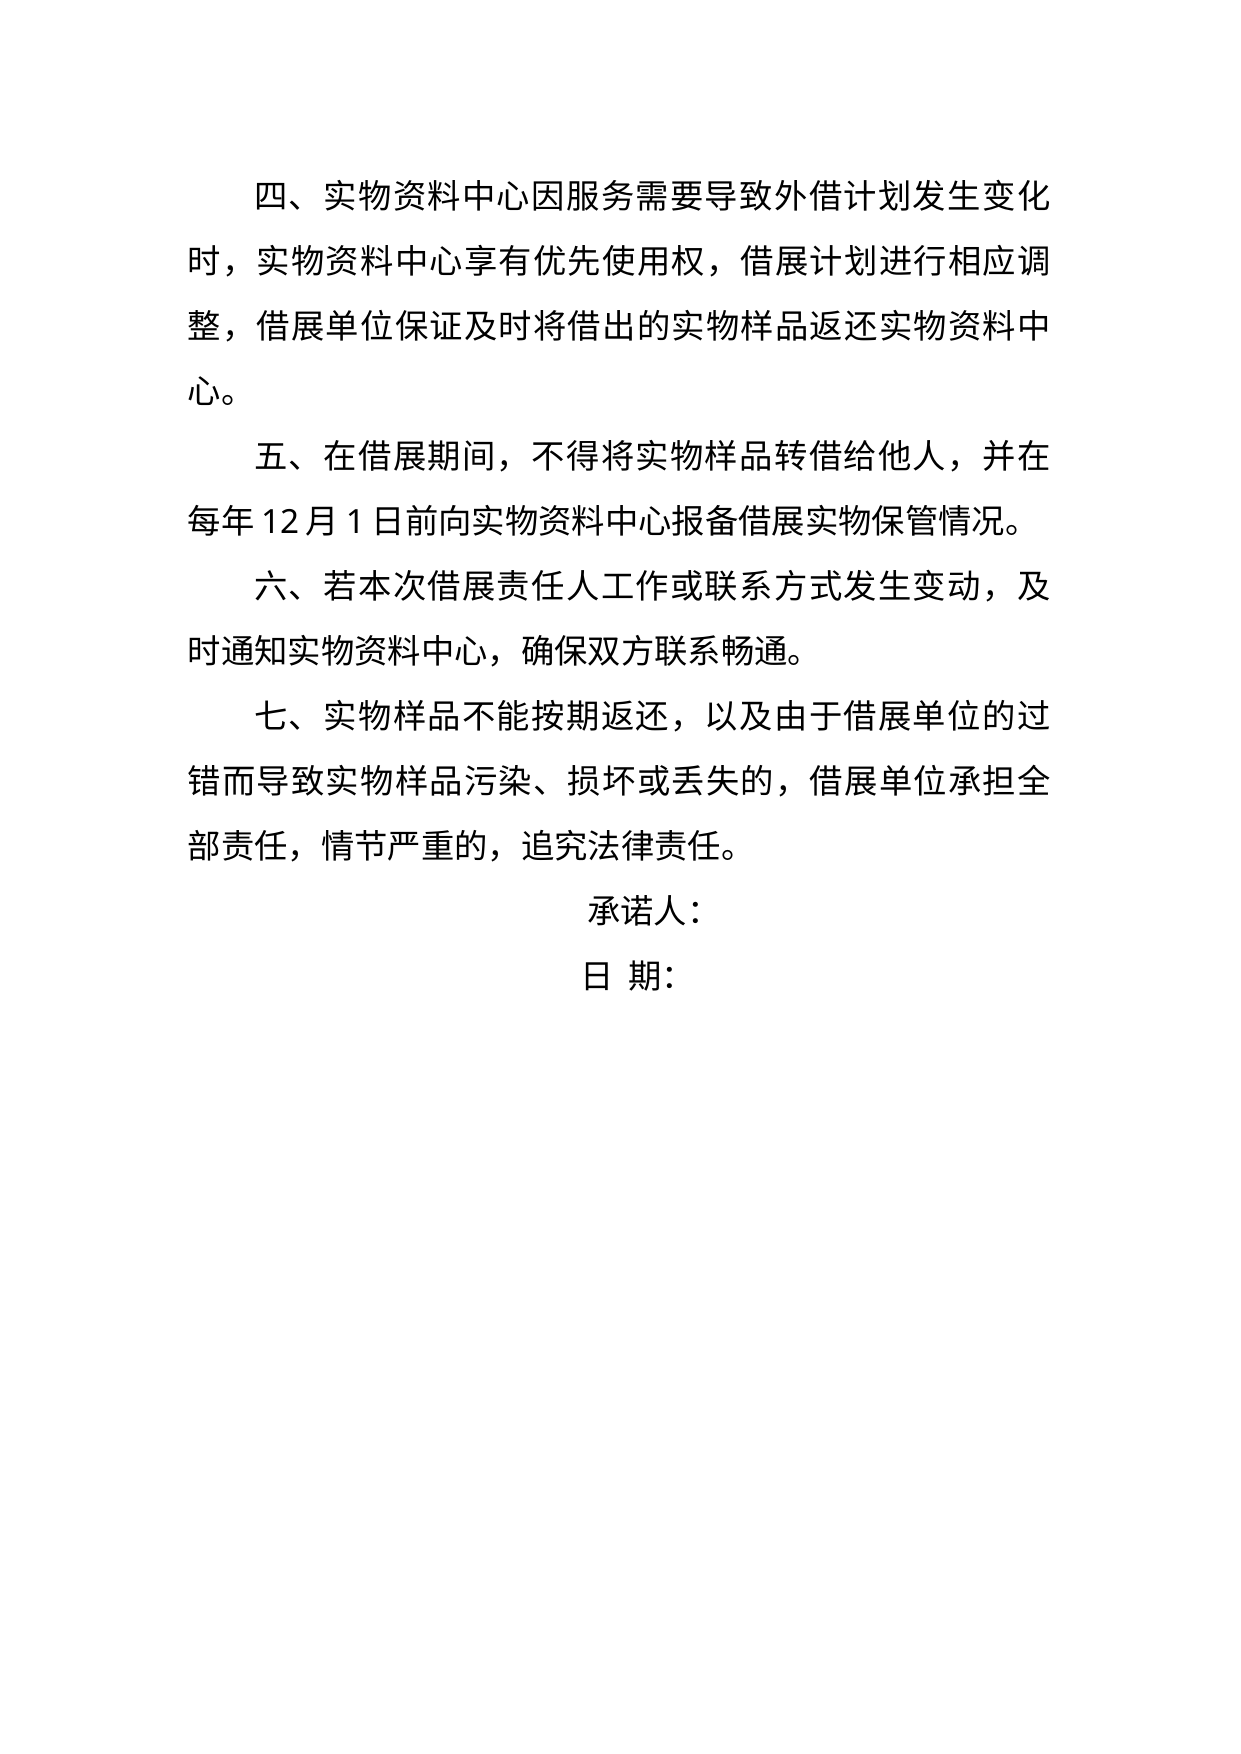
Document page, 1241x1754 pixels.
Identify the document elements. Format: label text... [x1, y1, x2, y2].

text 承诺人： [187, 877, 1053, 942]
text 七、实物样品不能按期返还，以及由于借展单位的过错而导致实物样品污染、损坏或丢失的，借展单位承担全部责任，情节严重的，追究法律责任。 [187, 682, 1053, 877]
text 五、在借展期间，不得将实物样品转借给他人，并在每年12月1日前向实物资料中心报备借展实物保管情况。 [187, 422, 1053, 552]
text 四、实物资料中心因服务需要导致外借计划发生变化时，实物资料中心享有优先使用权，借展计划进行相应调整，借展单位保证及时将借出的实物样品返还实物资料中心。 [187, 162, 1053, 422]
text 六、若本次借展责任人工作或联系方式发生变动，及时通知实物资料中心，确保双方联系畅通。 [187, 552, 1053, 682]
text 日 期： [187, 942, 1053, 1007]
